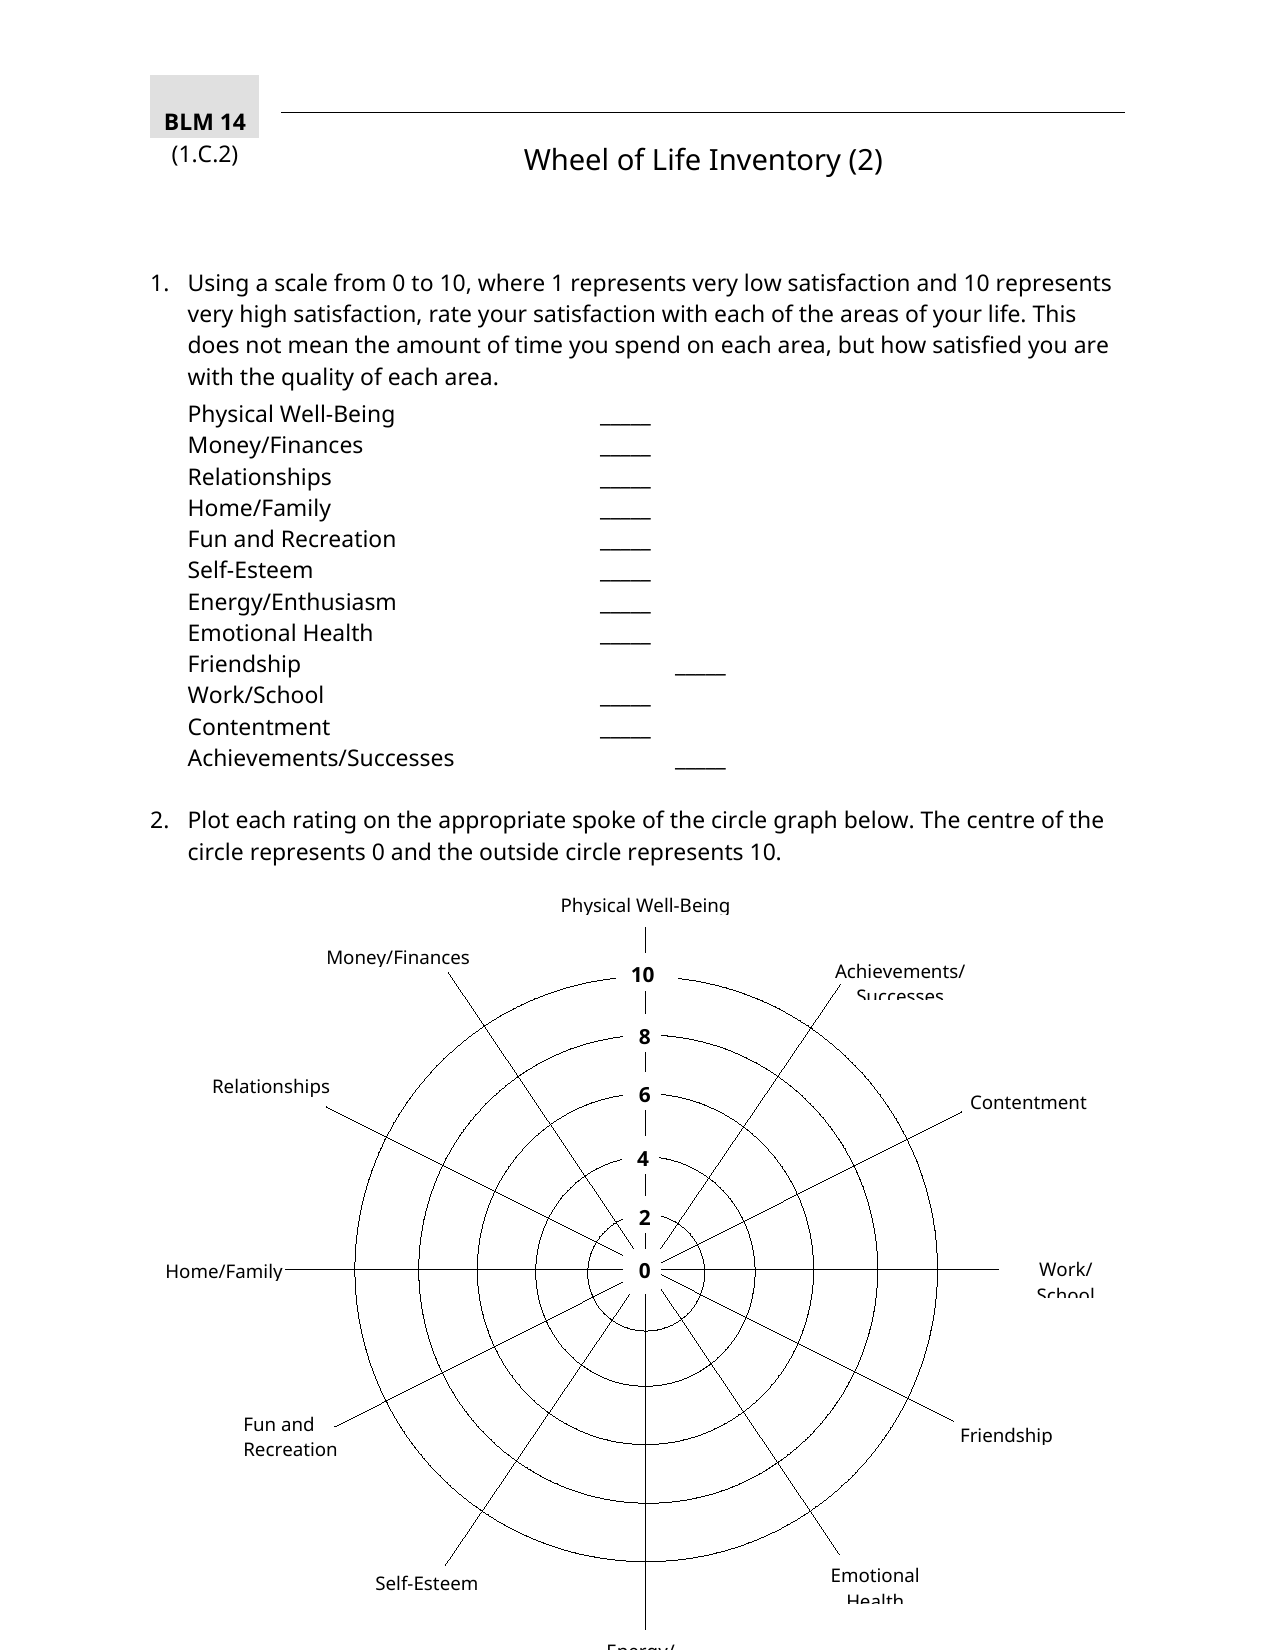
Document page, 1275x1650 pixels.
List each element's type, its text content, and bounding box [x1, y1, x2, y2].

text Money/Finances _____ [187, 429, 1125, 461]
text Fun and Recreation _____ [187, 523, 1125, 554]
text Relationships _____ [187, 461, 1125, 492]
text Self-Esteem _____ [187, 554, 1125, 586]
text Work/School _____ [187, 679, 1125, 711]
list Plot each rating on the appropriate spoke of the circle graph below. The centre of the circle represents 0 and the outside circle represents 10. [150, 804, 1125, 867]
text Achievements/Successes _____ [187, 742, 1125, 773]
text Home/Family _____ [187, 492, 1125, 523]
text Friendship _____ [187, 648, 1125, 679]
text 1. Using a scale from 0 to 10, where 1 represents very low satisfaction and 10 represents very high satisfaction, rate your satisfaction with each of the areas of your life. This does not mean the amount of time you spend on each area, but how satisfied you are with the quality of each area. [150, 267, 1125, 392]
text Contentment _____ [187, 711, 1125, 742]
text Emotional Health _____ [187, 617, 1125, 648]
text Physical Well-Being _____ [187, 398, 1125, 429]
text Energy/Enthusiasm _____ [187, 586, 1125, 617]
